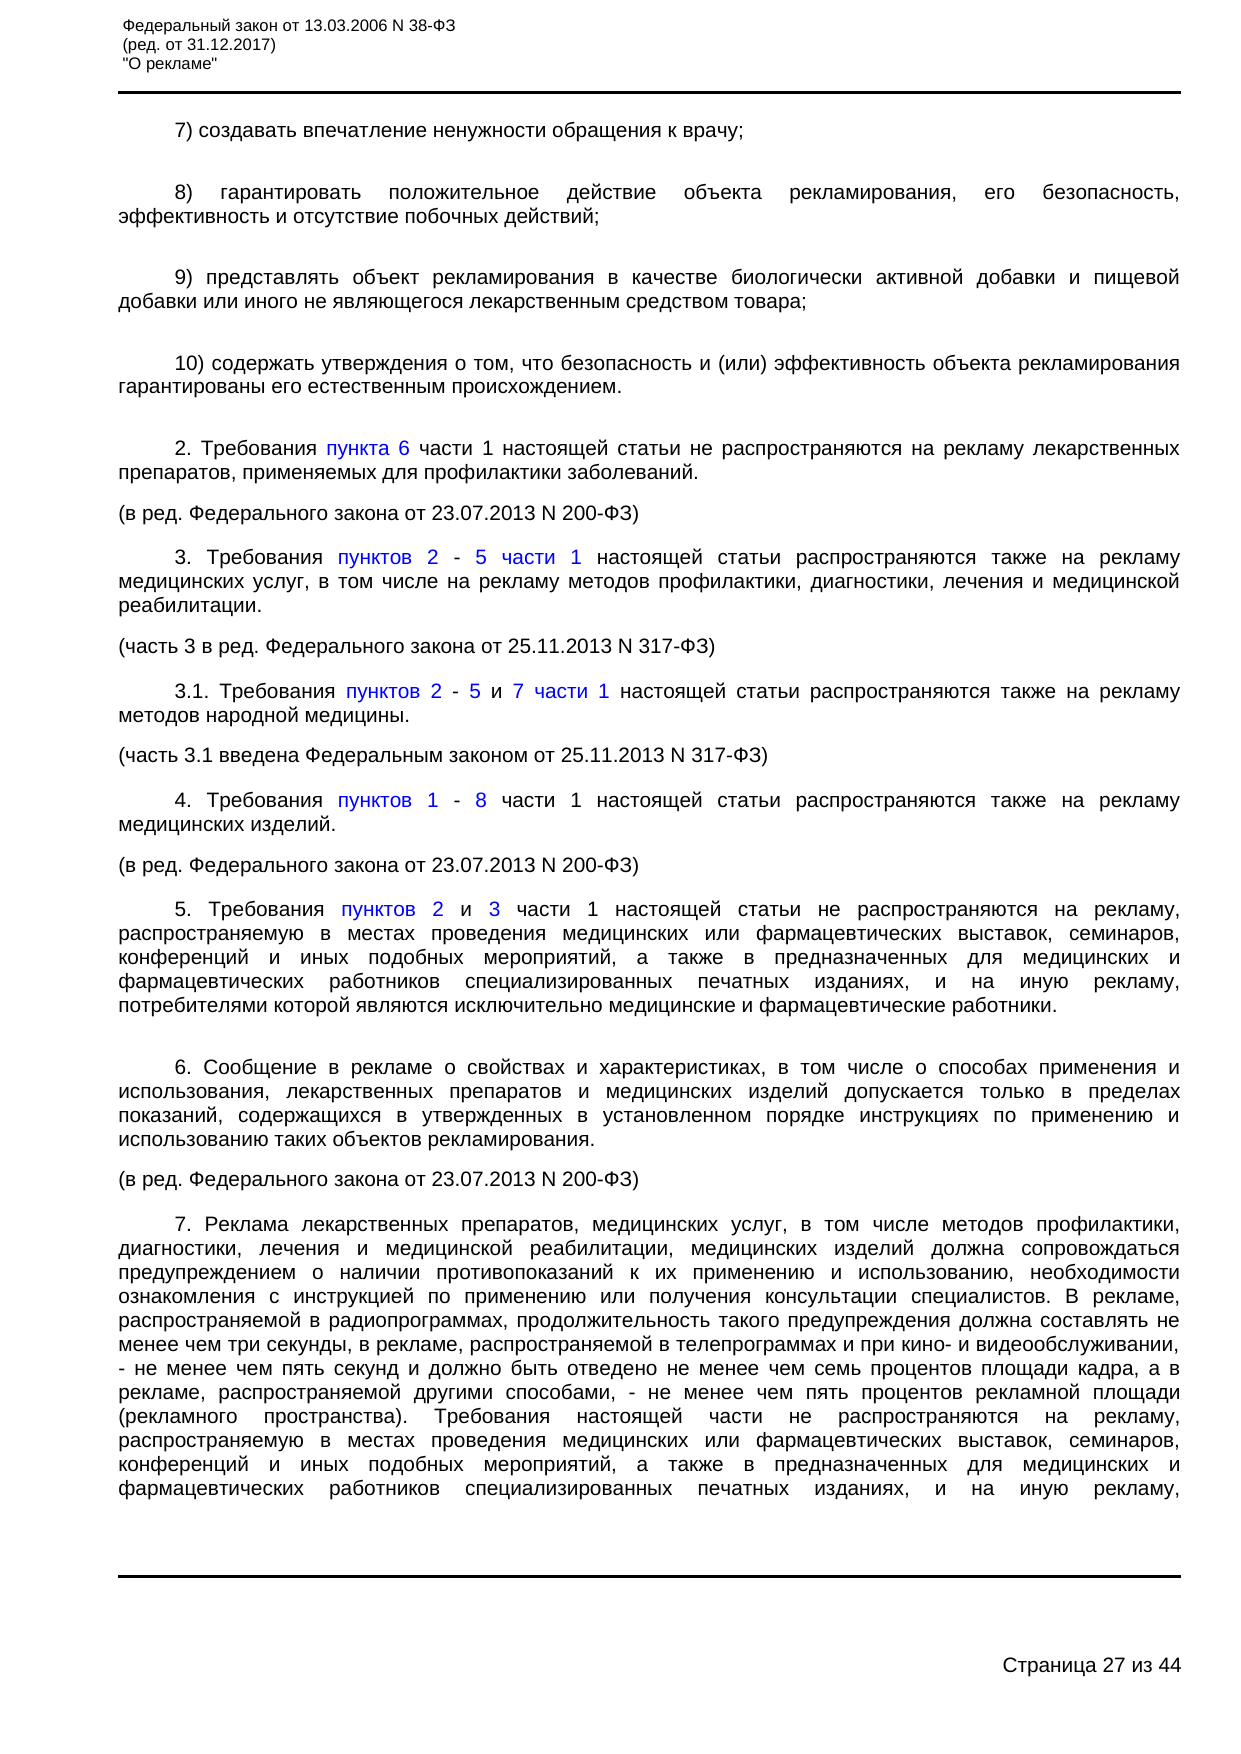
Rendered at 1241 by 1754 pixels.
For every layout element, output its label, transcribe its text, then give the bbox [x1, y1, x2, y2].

text 5. Требования пунктов 2 и 3 части 1 настоящей статьи не распространяются на рекламу, распространяемую в местах проведения медицинских или фармацевтических выставок, семинаров, конференций и иных подобных мероприятий, а также в предназначенных для медицинских и фармацевтических работников специализированных печатных изданиях, и на иную рекламу, потребителями которой являются исключительно медицинские и фармацевтические работники. [118, 897, 1181, 1017]
text (часть 3.1 введена Федеральным законом от 25.11.2013 N 317-ФЗ) [118, 743, 1181, 767]
text (в ред. Федерального закона от 23.07.2013 N 200-ФЗ) [118, 852, 1181, 876]
text 6. Сообщение в рекламе о свойствах и характеристиках, в том числе о способах применения и использования, лекарственных препаратов и медицинских изделий допускается только в пределах показаний, содержащихся в утвержденных в установленном порядке инструкциях по применению и использованию таких объектов рекламирования. [118, 1054, 1181, 1150]
text 10) содержать утверждения о том, что безопасность и (или) эффективность объекта рекламирования гарантированы его естественным происхождением. [118, 350, 1181, 398]
text 9) представлять объект рекламирования в качестве биологически активной добавки и пищевой добавки или иного не являющегося лекарственным средством товара; [118, 265, 1181, 313]
text (в ред. Федерального закона от 23.07.2013 N 200-ФЗ) [118, 1167, 1181, 1191]
text 8) гарантировать положительное действие объекта рекламирования, его безопасность, эффективность и отсутствие побочных действий; [118, 179, 1181, 227]
text 4. Требования пунктов 1 - 8 части 1 настоящей статьи распространяются также на рекламу медицинских изделий. [118, 788, 1181, 836]
text 2. Требования пункта 6 части 1 настоящей статьи не распространяются на рекламу лекарственных препаратов, применяемых для профилактики заболеваний. [118, 436, 1181, 484]
text (часть 3 в ред. Федерального закона от 25.11.2013 N 317-ФЗ) [118, 634, 1181, 658]
text 7) создавать впечатление ненужности обращения к врачу; [118, 118, 1181, 142]
text 3.1. Требования пунктов 2 - 5 и 7 части 1 настоящей статьи распространяются также на рекламу методов народной медицины. [118, 678, 1181, 726]
text (в ред. Федерального закона от 23.07.2013 N 200-ФЗ) [118, 500, 1181, 524]
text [118, 1212, 1181, 1499]
text 3. Требования пунктов 2 - 5 части 1 настоящей статьи распространяются также на рекламу медицинских услуг, в том числе на рекламу методов профилактики, диагностики, лечения и медицинской реабилитации. [118, 545, 1181, 617]
